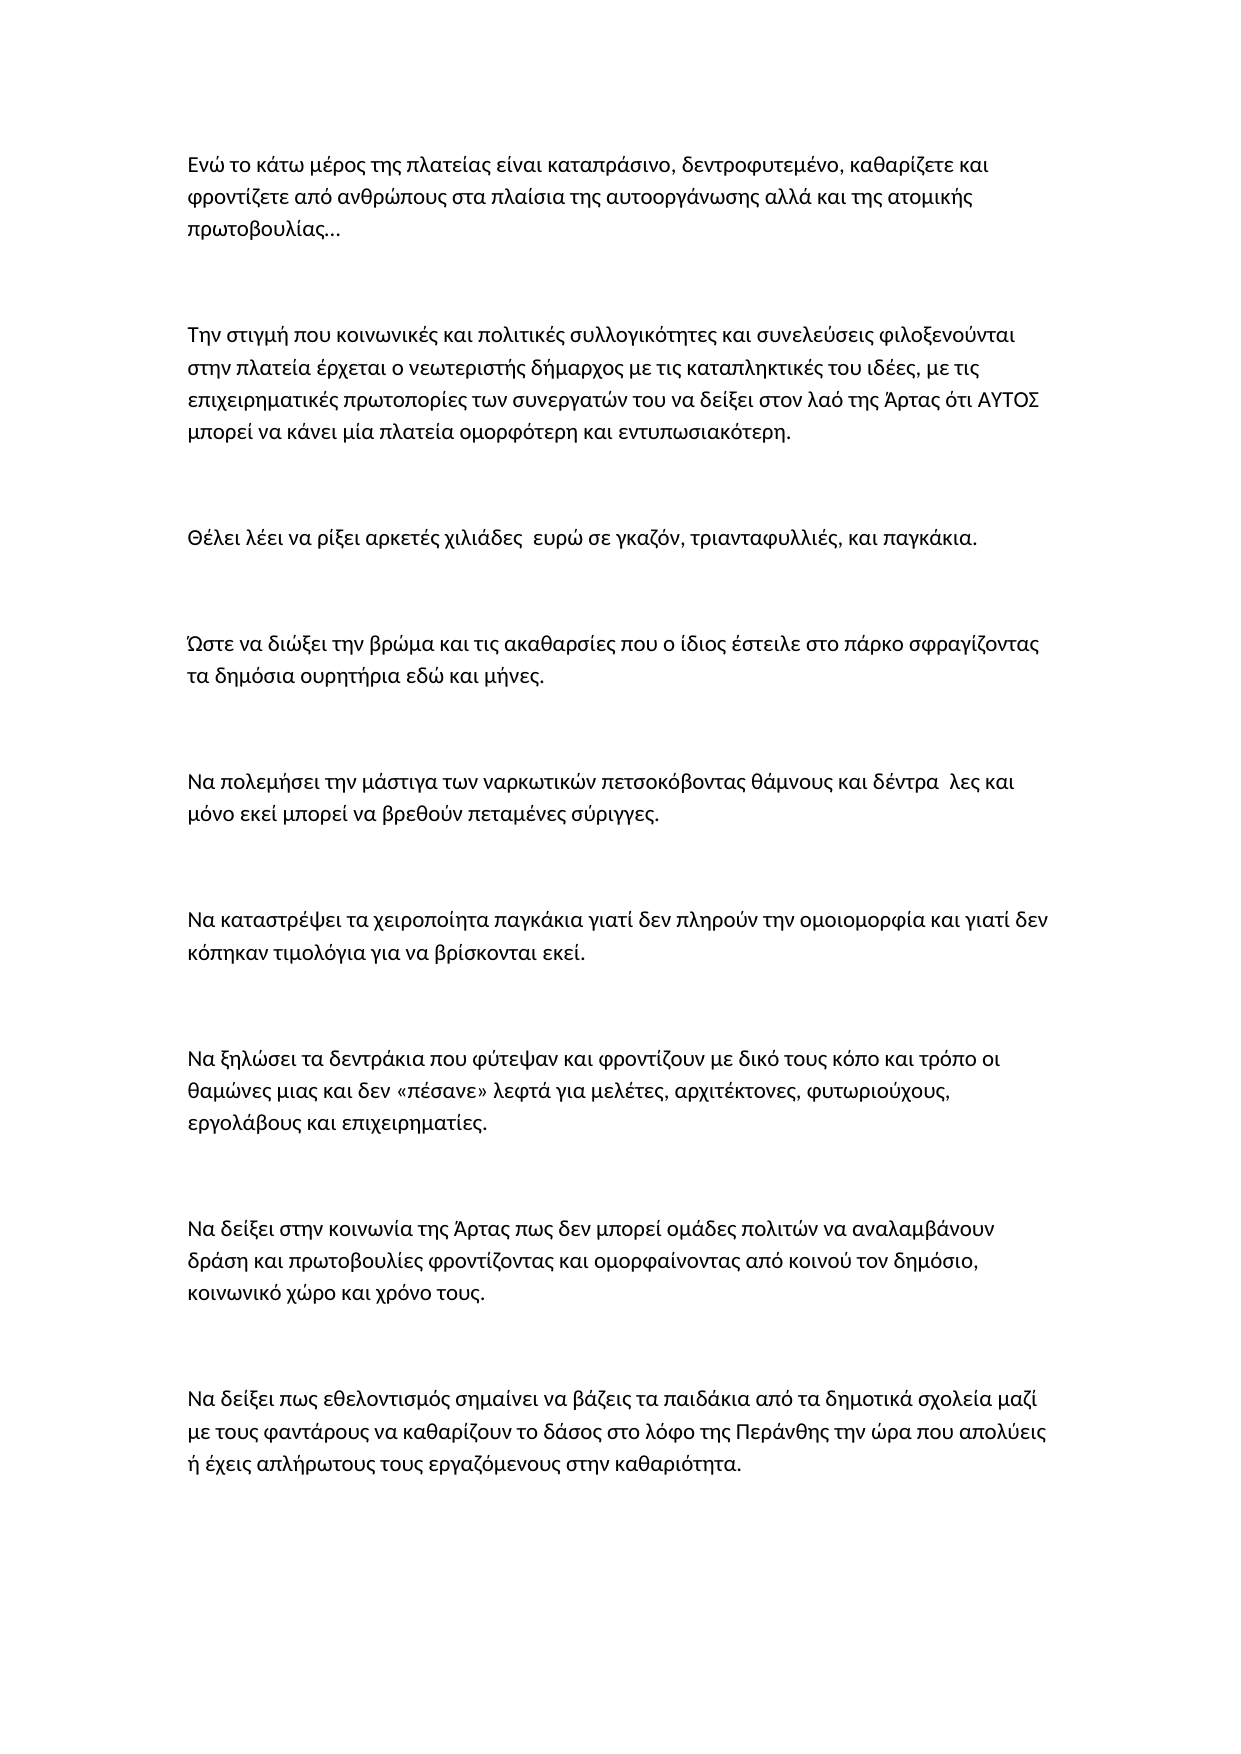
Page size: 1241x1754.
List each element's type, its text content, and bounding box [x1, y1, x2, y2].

text Να δείξει πως εθελοντισμός σημαίνει να βάζεις τα παιδάκια από τα δημοτικά σχολεία μαζί με τους φαντάρους να καθαρίζουν το δάσος στο λόφο της Περάνθης την ώρα που απολύεις ή έχεις απλήρωτους τους εργαζόμενους στην καθαριότητα. [187, 1384, 1053, 1477]
text Θέλει λέει να ρίξει αρκετές χιλιάδες ευρώ σε γκαζόν, τριανταφυλλιές, και παγκάκια. [187, 523, 1053, 551]
text Να δείξει στην κοινωνία της Άρτας πως δεν μπορεί ομάδες πολιτών να αναλαμβάνουν δράση και πρωτοβουλίες φροντίζοντας και ομορφαίνοντας από κοινού τον δημόσιο, κοινωνικό χώρο και χρόνο τους. [187, 1214, 1053, 1307]
text Ώστε να διώξει την βρώμα και τις ακαθαρσίες που ο ίδιος έστειλε στο πάρκο σφραγίζοντας τα δημόσια ουρητήρια εδώ και μήνες. [187, 629, 1053, 689]
text Να ξηλώσει τα δεντράκια που φύτεψαν και φροντίζουν με δικό τους κόπο και τρόπο οι θαμώνες μιας και δεν «πέσανε» λεφτά για μελέτες, αρχιτέκτονες, φυτωριούχους, εργολάβους και επιχειρηματίες. [187, 1044, 1053, 1136]
text Την στιγμή που κοινωνικές και πολιτικές συλλογικότητες και συνελεύσεις φιλοξενούνται στην πλατεία έρχεται ο νεωτεριστής δήμαρχος με τις καταπληκτικές του ιδέες, με τις επιχειρηματικές πρωτοπορίες των συνεργατών του να δείξει στον λαό της Άρτας ότι ΑΥΤΟΣ μπορεί να κάνει μία πλατεία ομορφότερη και εντυπωσιακότερη. [187, 320, 1053, 445]
text Να πολεμήσει την μάστιγα των ναρκωτικών πετσοκόβοντας θάμνους και δέντρα λες και μόνο εκεί μπορεί να βρεθούν πεταμένες σύριγγες. [187, 767, 1053, 827]
text Ενώ το κάτω μέρος της πλατείας είναι καταπράσινο, δεντροφυτεμένο, καθαρίζετε και φροντίζετε από ανθρώπους στα πλαίσια της αυτοοργάνωσης αλλά και της ατομικής πρωτοβουλίας… [187, 150, 1053, 242]
text Να καταστρέψει τα χειροποίητα παγκάκια γιατί δεν πληρούν την ομοιομορφία και γιατί δεν κόπηκαν τιμολόγια για να βρίσκονται εκεί. [187, 906, 1053, 966]
